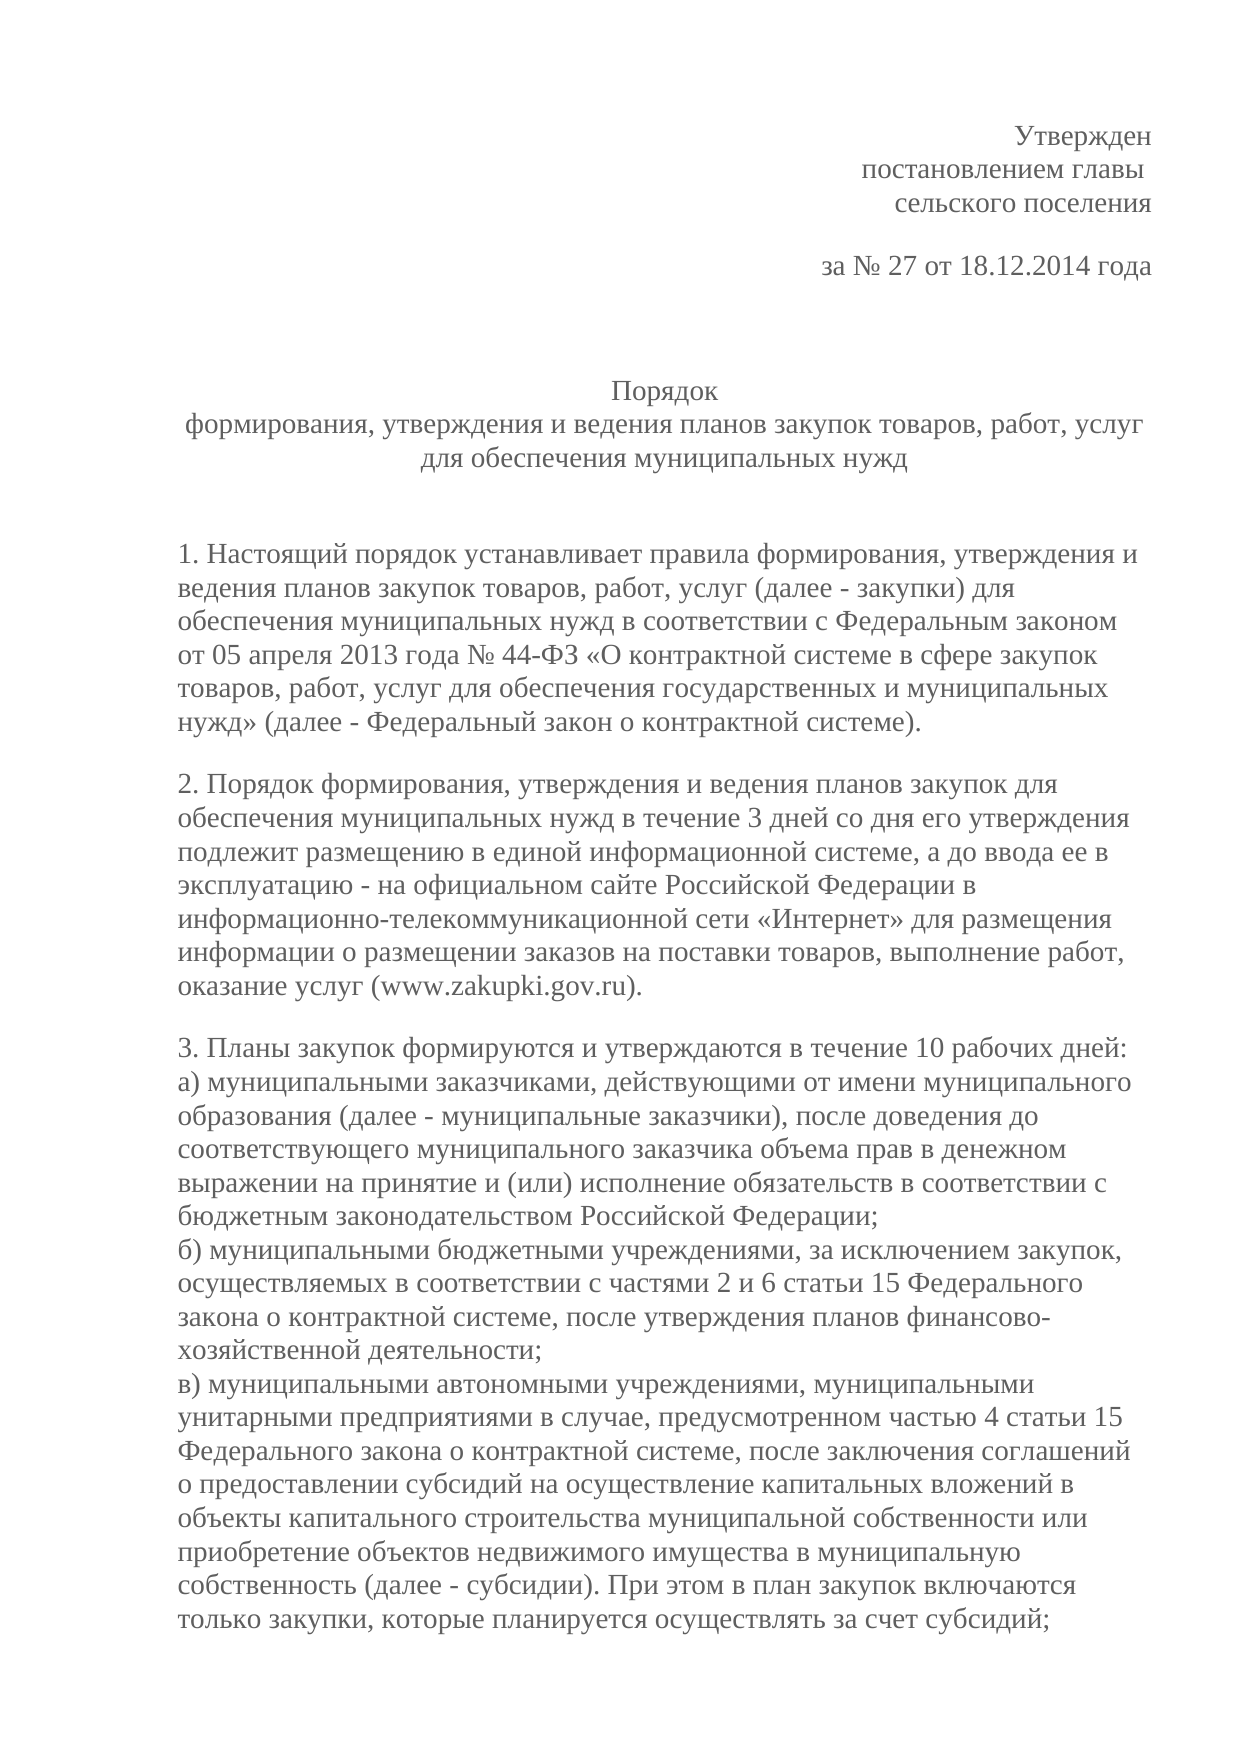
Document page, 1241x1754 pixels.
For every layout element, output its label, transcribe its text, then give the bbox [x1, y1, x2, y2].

text 2. Порядок формирования, утверждения и ведения планов закупок для обеспечения муниципальных нужд в течение 3 дней со дня его утверждения подлежит размещению в единой информационной системе, а до ввода ее в эксплуатацию - на официальном сайте Российской Федерации в информационно-телекоммуникационной сети «Интернет» для размещения информации о размещении заказов на поставки товаров, выполнение работ, оказание услуг (www.zakupki.gov.ru). [177, 767, 1152, 1001]
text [177, 1031, 1152, 1634]
text Утвержден постановлением главы сельского поселения [177, 118, 1152, 219]
text 1. Настоящий порядок устанавливает правила формирования, утверждения и ведения планов закупок товаров, работ, услуг (далее - закупки) для обеспечения муниципальных нужд в соответствии с Федеральным законом от 05 апреля 2013 года № 44-ФЗ «О контрактной системе в сфере закупок товаров, работ, услуг для обеспечения государственных и муниципальных нужд» (далее - Федеральный закон о контрактной системе). [177, 503, 1152, 737]
text Порядок формирования, утверждения и ведения планов закупок товаров, работ, услуг для обеспечения муниципальных нужд [177, 339, 1152, 473]
text за № 27 от 18.12.2014 года [177, 248, 1152, 310]
